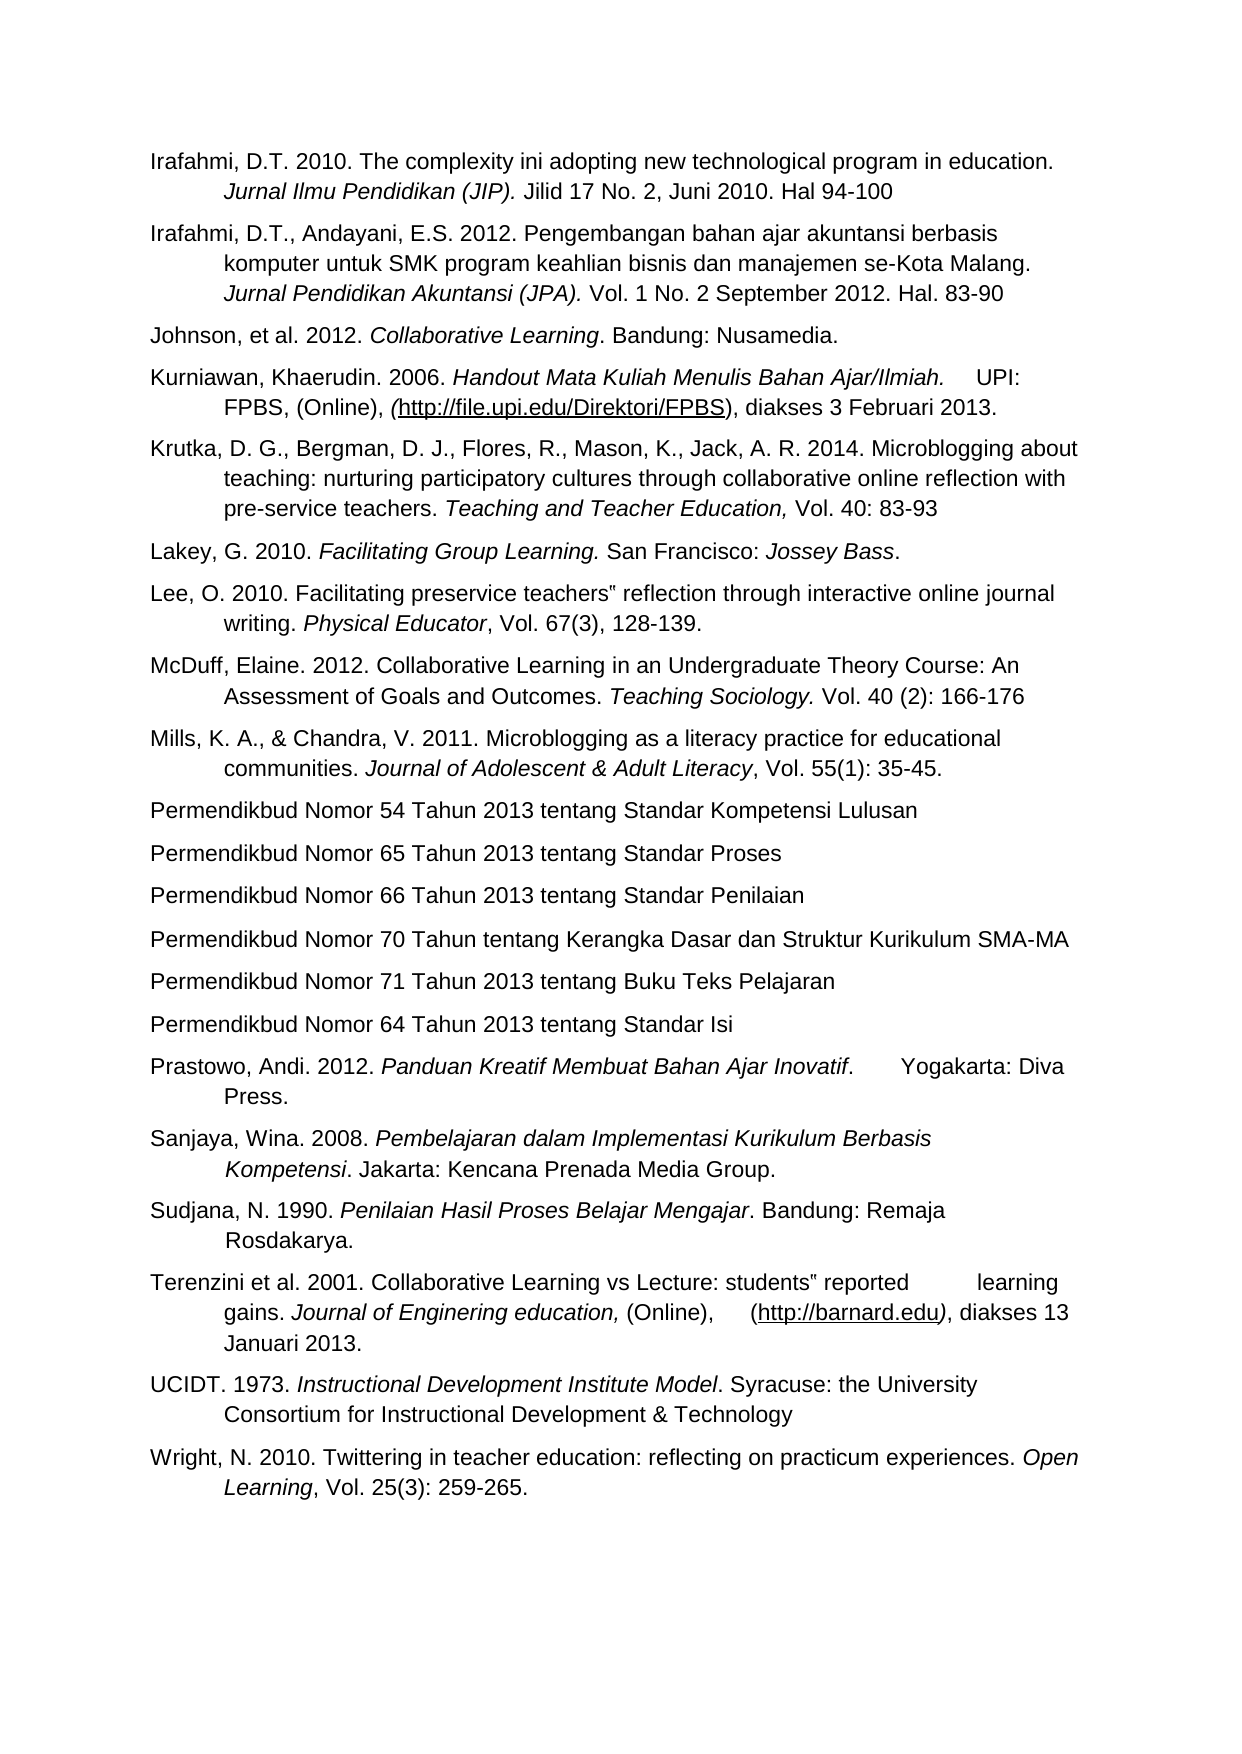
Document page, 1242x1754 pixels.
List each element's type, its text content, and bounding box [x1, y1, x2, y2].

text Consortium for Instructional Development & Technology [223, 1401, 1089, 1428]
text Johnson, et al. 2012. Collaborative Learning. Bandung: Nusamedia. [150, 322, 1089, 348]
text Krutka, D. G., Bergman, D. J., Flores, R., Mason, K., Jack, A. R. 2014. Microblogging about teaching: nurturing participatory cultures through collaborative online reflection with pre-service teachers. Teaching and Teacher Education, Vol. 40: 83-93 [150, 435, 1081, 522]
text Permendikbud Nomor 54 Tahun 2013 tentang Standar Kompetensi Lulusan Permendikbud Nomor 65 Tahun 2013 tentang Standar Proses Permendikbud Nomor 66 Tahun 2013 tentang Standar Penilaian [150, 797, 922, 909]
text Rosdakarya. [225, 1227, 1089, 1254]
text Jurnal Ilmu Pendidikan (JIP). Jilid 17 No. 2, Juni 2010. Hal 94-100 [223, 178, 1089, 204]
text Wright, N. 2010. Twittering in teacher education: reflecting on practicum experiences. Open [150, 1443, 1089, 1470]
text Sanjaya, Wina. 2008. Pembelajaran dalam Implementasi Kurikulum Berbasis [150, 1125, 1089, 1152]
text Press. [223, 1083, 1089, 1110]
text Permendikbud Nomor 70 Tahun tentang Kerangka Dasar dan Struktur Kurikulum SMA-MA Permendikbud Nomor 71 Tahun 2013 tentang Buku Teks Pelajaran [150, 926, 1073, 995]
text McDuff, Elaine. 2012. Collaborative Learning in an Undergraduate Theory Course: An [150, 652, 1089, 679]
text Permendikbud Nomor 64 Tahun 2013 tentang Standar Isi [150, 1011, 1089, 1038]
text Lakey, G. 2010. Facilitating Group Learning. San Francisco: Jossey Bass. [150, 538, 1089, 564]
text Sudjana, N. 1990. Penilaian Hasil Proses Belajar Mengajar. Bandung: Remaja [150, 1197, 1089, 1223]
text Lee, O. 2010. Facilitating preservice teachers‟ reflection through interactive online journal writing. Physical Educator, Vol. 67(3), 128-139. [150, 580, 1059, 636]
text Learning, Vol. 25(3): 259-265. [223, 1474, 1089, 1500]
text Terenzini et al. 2001. Collaborative Learning vs Lecture: students‟ reported learning gains. Journal of Enginering education, (Online), (http://barnard.edu), diakses 13 [150, 1269, 1074, 1326]
text Assessment of Goals and Outcomes. Teaching Sociology. Vol. 40 (2): 166-176 [223, 683, 1089, 709]
text UCIDT. 1973. Instructional Development Institute Model. Syracuse: the University [150, 1371, 1089, 1397]
text Mills, K. A., & Chandra, V. 2011. Microblogging as a literacy practice for educational communities. Journal of Adolescent & Adult Literacy, Vol. 55(1): 35-45. [150, 724, 1006, 781]
text Kompetensi. Jakarta: Kencana Prenada Media Group. [225, 1156, 1089, 1182]
text Irafahmi, D.T. 2010. The complexity ini adopting new technological program in education. [150, 148, 1089, 174]
text Januari 2013. [223, 1329, 1089, 1356]
text Kurniawan, Khaerudin. 2006. Handout Mata Kuliah Menulis Bahan Ajar/Ilmiah. UPI: FPBS, (Online), (http://file.upi.edu/Direktori/FPBS), diakses 3 Februari 2013. [150, 363, 1025, 420]
text Irafahmi, D.T., Andayani, E.S. 2012. Pengembangan bahan ajar akuntansi berbasis komputer untuk SMK program keahlian bisnis dan manajemen se-Kota Malang. Jurnal Pendidikan Akuntansi (JPA). Vol. 1 No. 2 September 2012. Hal. 83-90 [150, 220, 1035, 306]
text Prastowo, Andi. 2012. Panduan Kreatif Membuat Bahan Ajar Inovatif. Yogakarta: Diva [150, 1053, 1089, 1079]
